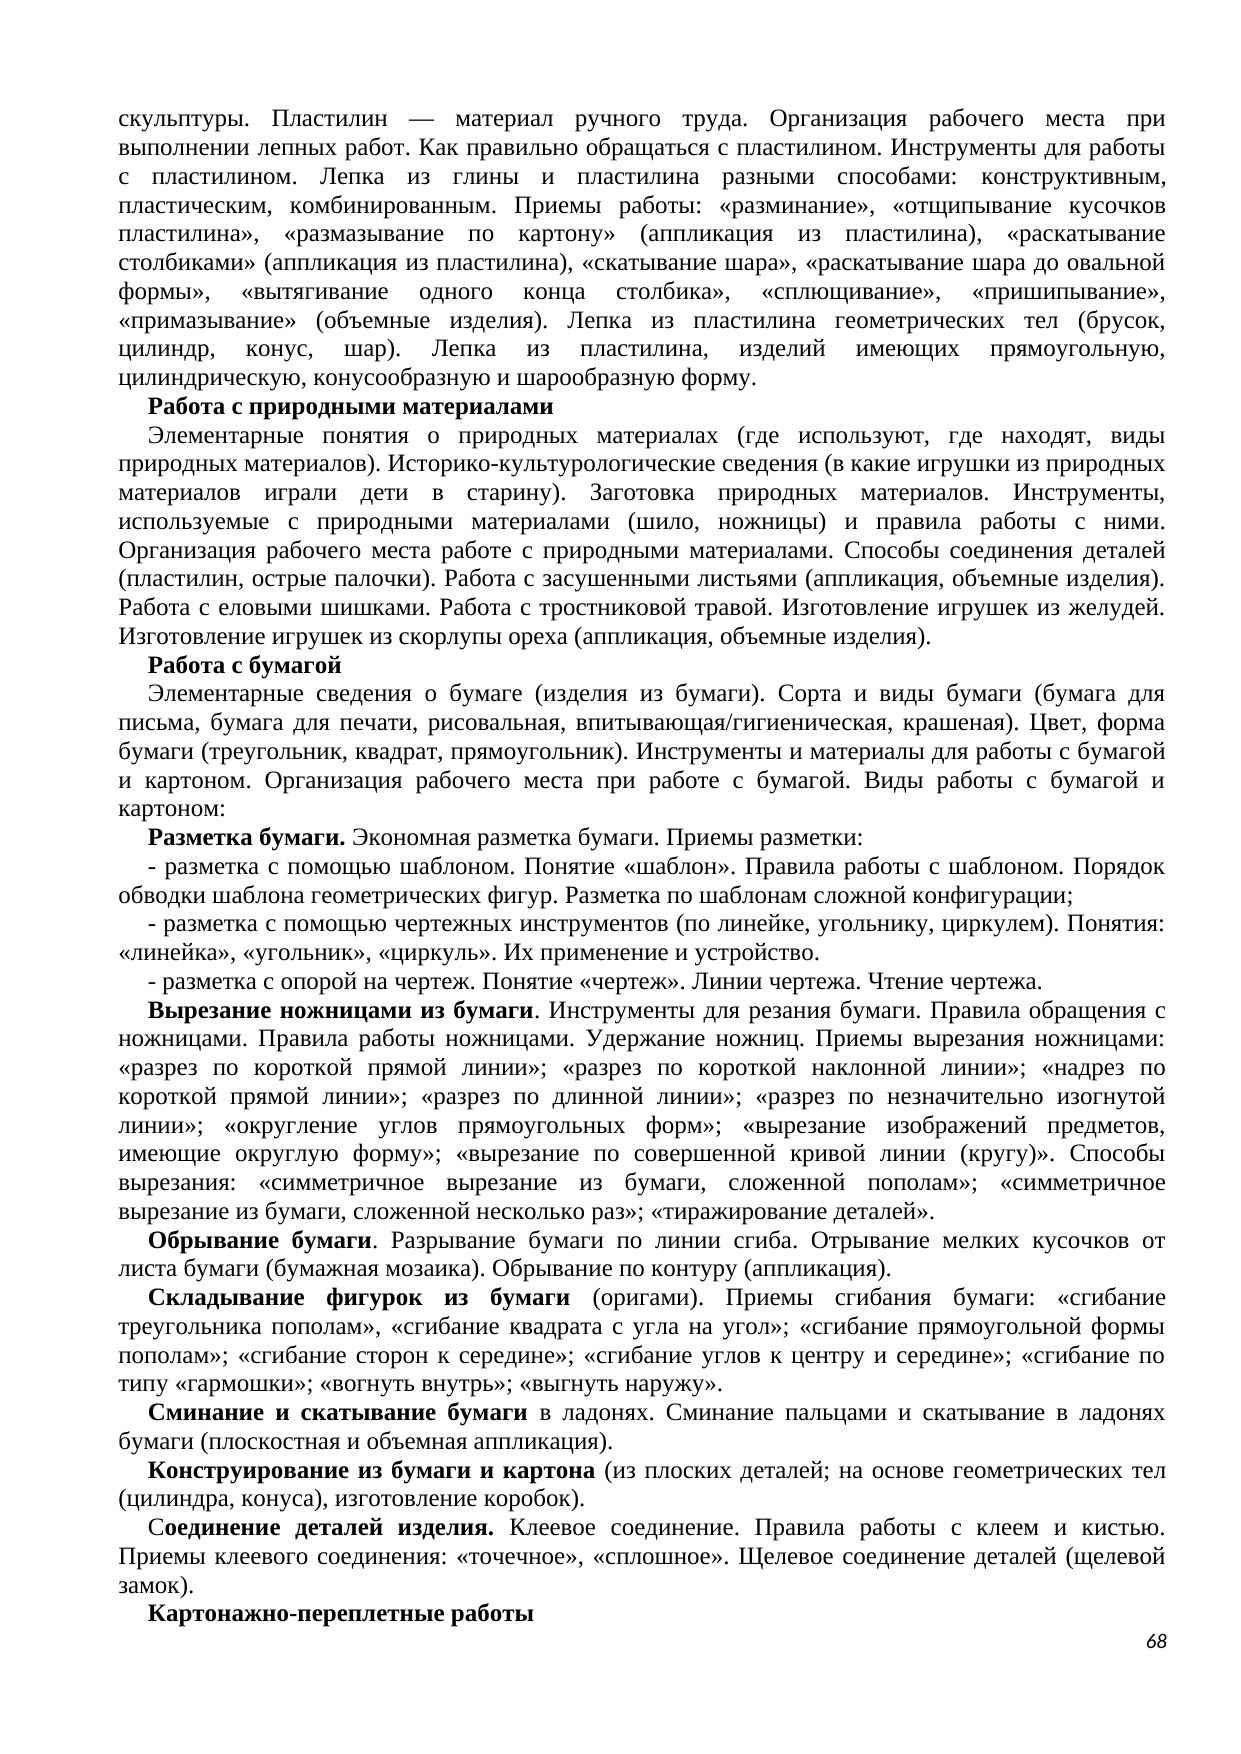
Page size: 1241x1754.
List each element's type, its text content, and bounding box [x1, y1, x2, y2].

text Разметка бумаги. Экономная разметка бумаги. Приемы разметки: [118, 822, 1167, 851]
text Соединение деталей изделия. Клеевое соединение. Правила работы с клеем и кистью. Приемы клеевого соединения: «точечное», «сплошное». Щелевое соединение деталей (щелевой замок). [118, 1512, 1167, 1598]
text - разметка с помощью чертежных инструментов (по линейке, угольнику, циркулем). Понятия: «линейка», «угольник», «циркуль». Их применение и устройство. [118, 908, 1167, 966]
text - разметка с опорой на чертеж. Понятие «чертеж». Линии чертежа. Чтение чертежа. [118, 966, 1167, 995]
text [118, 103, 1167, 391]
text Картонажно-переплетные работы [118, 1598, 1167, 1627]
text - разметка с помощью шаблоном. Понятие «шаблон». Правила работы с шаблоном. Порядок обводки шаблона геометрических фигур. Разметка по шаблонам сложной конфигурации; [118, 851, 1167, 908]
text Сминание и скатывание бумаги в ладонях. Сминание пальцами и скатывание в ладонях бумаги (плоскостная и объемная аппликация). [118, 1397, 1167, 1455]
text Складывание фигурок из бумаги (оригами). Приемы сгибания бумаги: «сгибание треугольника пополам», «сгибание квадрата с угла на угол»; «сгибание прямоугольной формы пополам»; «сгибание сторон к середине»; «сгибание углов к центру и середине»; «сгибание по типу «гармошки»; «вогнуть внутрь»; «выгнуть наружу». [118, 1282, 1167, 1397]
text Элементарные сведения о бумаге (изделия из бумаги). Сорта и виды бумаги (бумага для письма, бумага для печати, рисовальная, впитывающая/гигиеническая, крашеная). Цвет, форма бумаги (треугольник, квадрат, прямоугольник). Инструменты и материалы для работы с бумагой и картоном. Организация рабочего места при работе с бумагой. Виды работы с бумагой и картоном: [118, 678, 1167, 822]
text Конструирование из бумаги и картона (из плоских деталей; на основе геометрических тел (цилиндра, конуса), изготовление коробок). [118, 1455, 1167, 1512]
text Работа с бумагой [118, 650, 1167, 678]
text Работа с природными материалами [118, 391, 1167, 420]
text Обрывание бумаги. Разрывание бумаги по линии сгиба. Отрывание мелких кусочков от листа бумаги (бумажная мозаика). Обрывание по контуру (аппликация). [118, 1225, 1167, 1282]
text Вырезание ножницами из бумаги. Инструменты для резания бумаги. Правила обращения с ножницами. Правила работы ножницами. Удержание ножниц. Приемы вырезания ножницами: «разрез по короткой прямой линии»; «разрез по короткой наклонной линии»; «надрез по короткой прямой линии»; «разрез по длинной линии»; «разрез по незначительно изогнутой линии»; «округление углов прямоугольных форм»; «вырезание изображений предметов, имеющие округлую форму»; «вырезание по совершенной кривой линии (кругу)». Способы вырезания: «симметричное вырезание из бумаги, сложенной пополам»; «симметричное вырезание из бумаги, сложенной несколько раз»; «тиражирование деталей». [118, 995, 1167, 1225]
text Элементарные понятия о природных материалах (где используют, где находят, виды природных материалов). Историко-культурологические сведения (в какие игрушки из природных материалов играли дети в старину). Заготовка природных материалов. Инструменты, используемые с природными материалами (шило, ножницы) и правила работы с ними. Организация рабочего места работе с природными материалами. Способы соединения деталей (пластилин, острые палочки). Работа с засушенными листьями (аппликация, объемные изделия). Работа с еловыми шишками. Работа с тростниковой травой. Изготовление игрушек из желудей. Изготовление игрушек из скорлупы ореха (аппликация, объемные изделия). [118, 420, 1167, 650]
